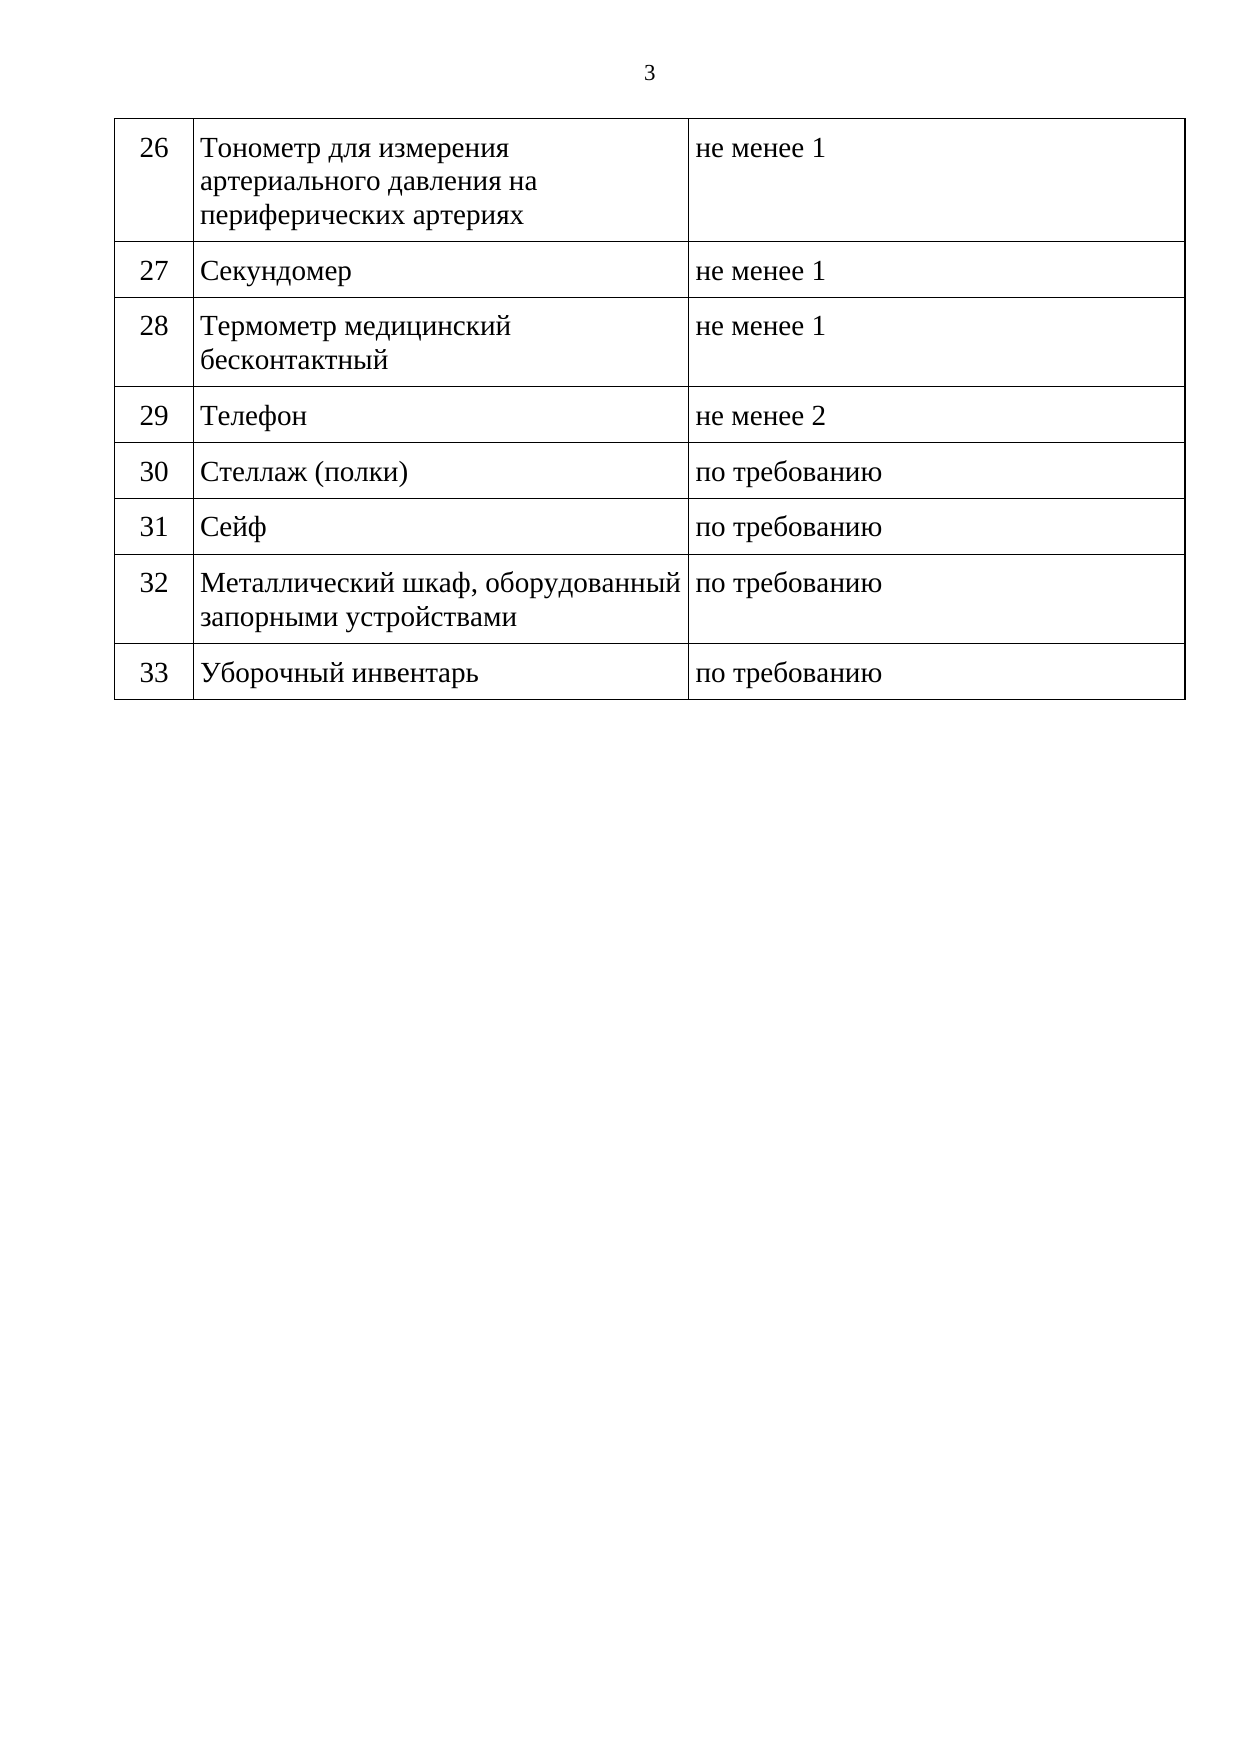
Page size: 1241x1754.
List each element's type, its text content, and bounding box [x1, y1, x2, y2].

table_cell Сейф [194, 499, 688, 554]
table_cell 32 [115, 555, 193, 643]
table_cell 27 [115, 242, 193, 297]
table_cell по требованию [689, 499, 1184, 554]
table_cell не менее 1 [689, 119, 1184, 241]
table_cell 30 [115, 443, 193, 498]
table_cell Металлический шкаф, оборудованный запорными устройствами [194, 555, 688, 643]
table_cell Стеллаж (полки) [194, 443, 688, 498]
table_cell 31 [115, 499, 193, 554]
table_cell не менее 1 [689, 242, 1184, 297]
table_cell 33 [115, 644, 193, 699]
table_cell по требованию [689, 644, 1184, 699]
table_cell Телефон [194, 387, 688, 442]
table_cell 28 [115, 298, 193, 386]
table_cell 29 [115, 387, 193, 442]
table_cell Уборочный инвентарь [194, 644, 688, 699]
table_cell Термометр медицинский бесконтактный [194, 298, 688, 386]
table_cell не менее 1 [689, 298, 1184, 386]
table_cell 26 [115, 119, 193, 241]
table_cell по требованию [689, 555, 1184, 643]
table_cell не менее 2 [689, 387, 1184, 442]
table_cell по требованию [689, 443, 1184, 498]
table_cell Тонометр для измерения артериального давления на периферических артериях [194, 119, 688, 241]
table_cell Секундомер [194, 242, 688, 297]
